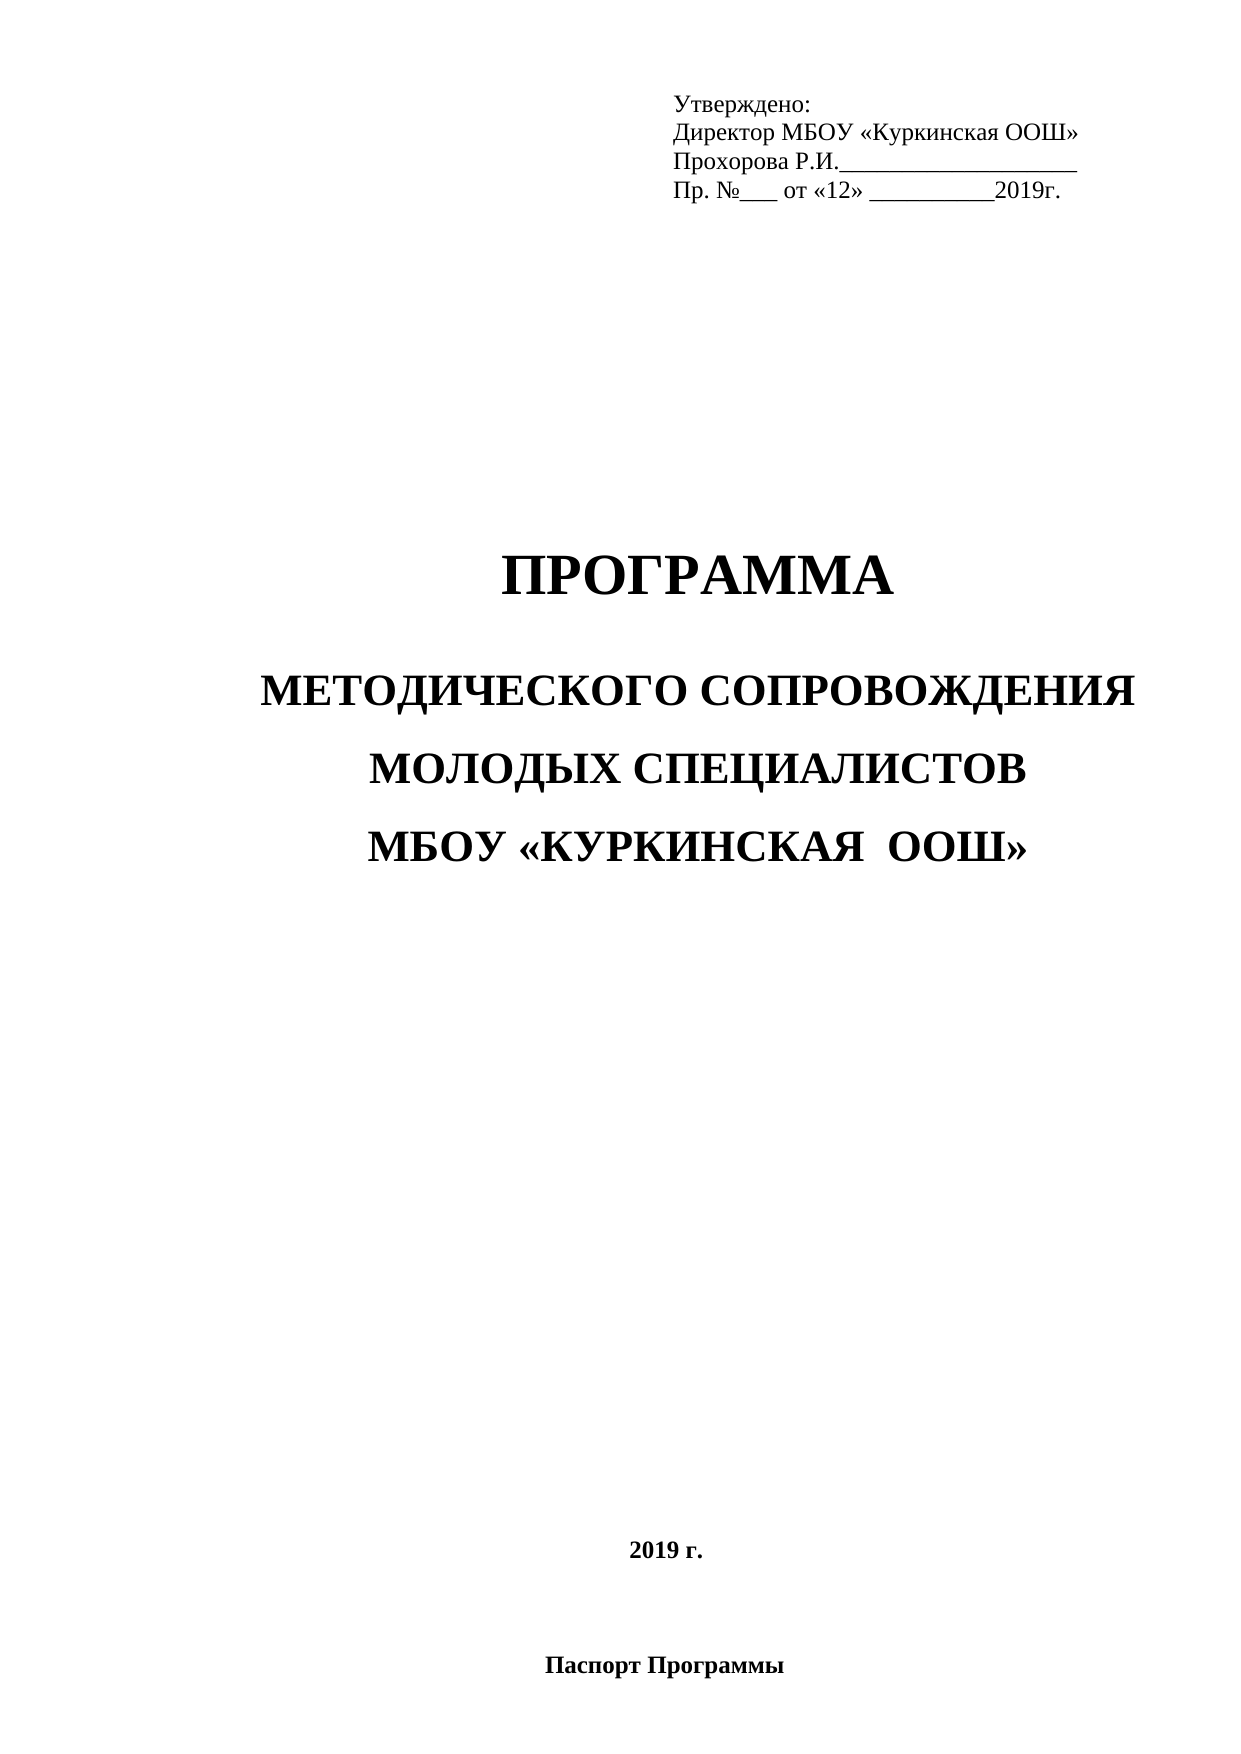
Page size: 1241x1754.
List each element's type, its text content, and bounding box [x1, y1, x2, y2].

text МБОУ «КУРКИНСКАЯ ООШ» [148, 820, 1240, 871]
text Пр. №___ от «12» __________2019г. [673, 175, 1181, 204]
text Утверждено: [673, 89, 1181, 117]
text Прохорова Р.И.___________________ [673, 146, 1181, 175]
text Паспорт Программы [148, 1650, 1181, 1679]
text 2019 г. [629, 1535, 1181, 1564]
text МЕТОДИЧЕСКОГО СОПРОВОЖДЕНИЯ МОЛОДЫХ СПЕЦИАЛИСТОВ [148, 663, 1240, 793]
text ПРОГРАММА [148, 540, 1240, 607]
text Директор МБОУ «Куркинская ООШ» [673, 117, 1181, 146]
